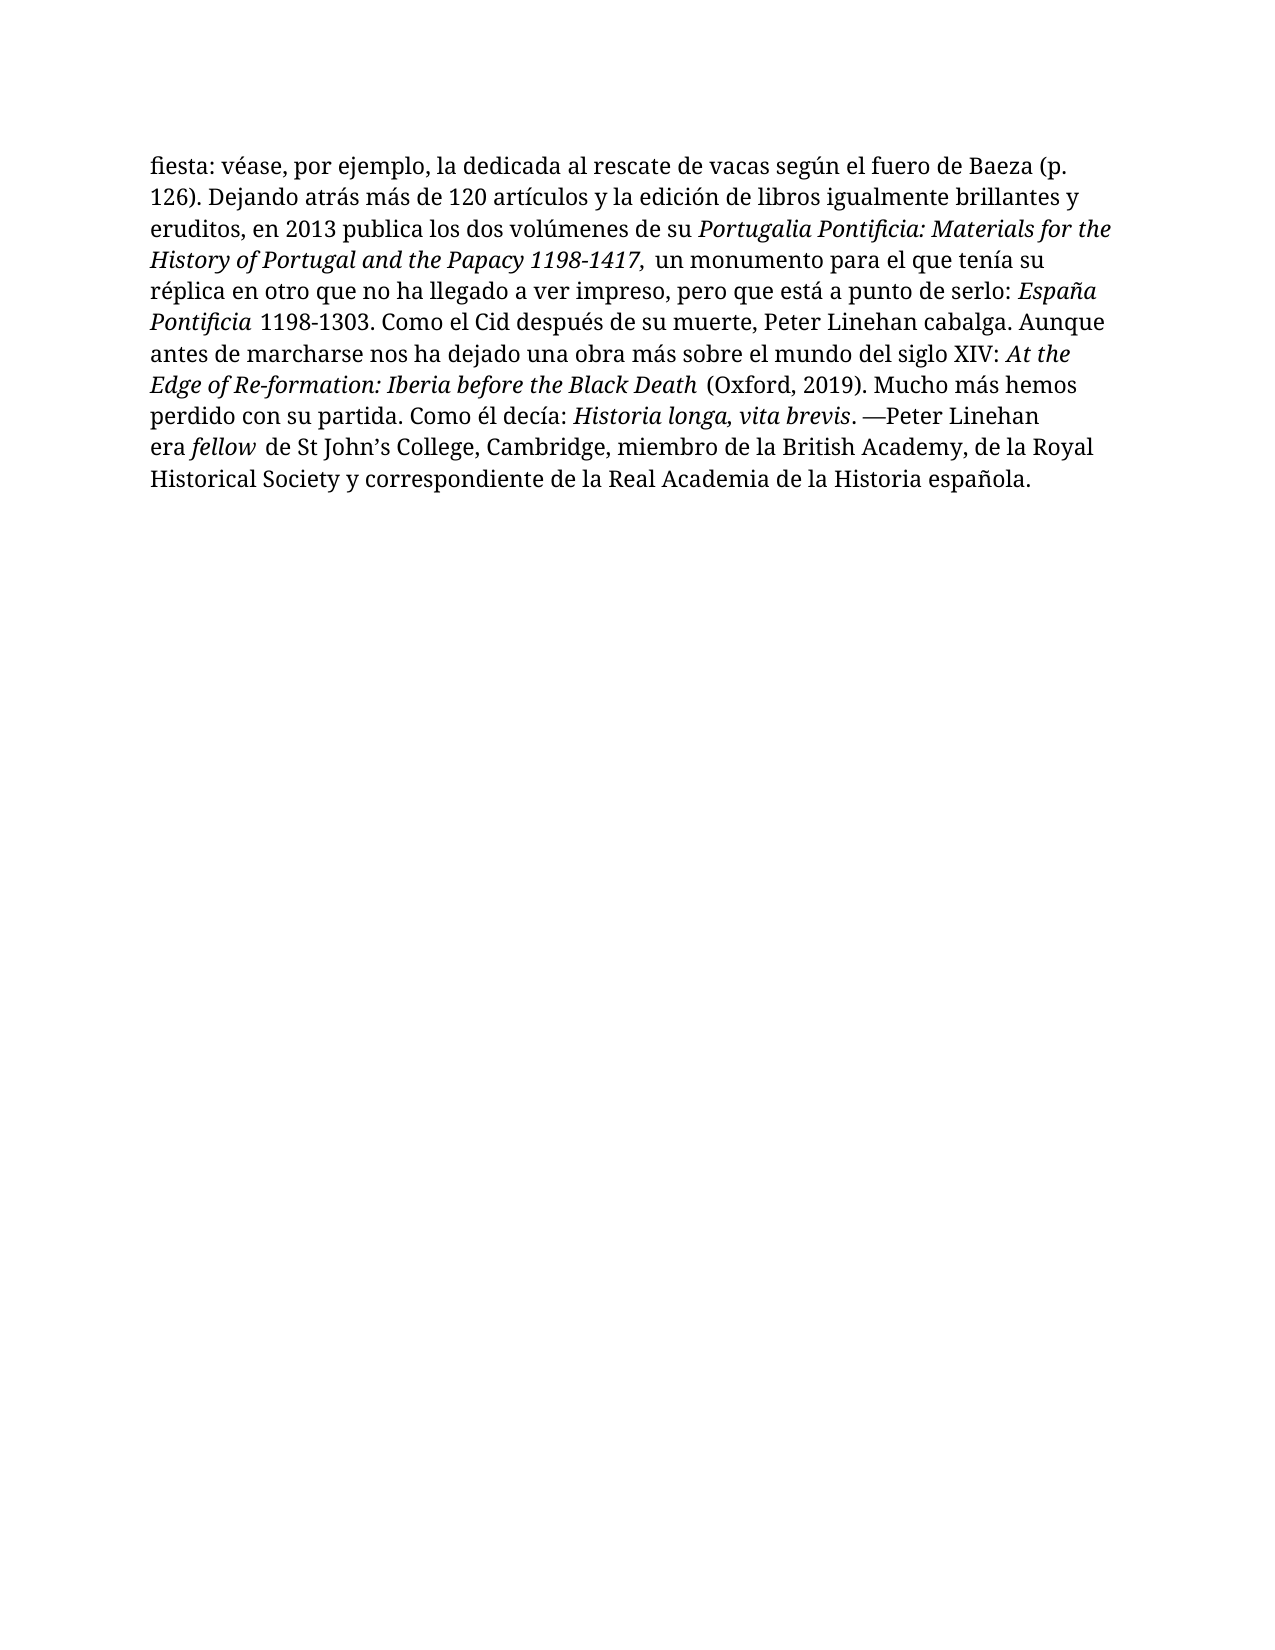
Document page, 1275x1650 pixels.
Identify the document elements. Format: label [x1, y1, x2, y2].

text [150, 150, 1125, 494]
